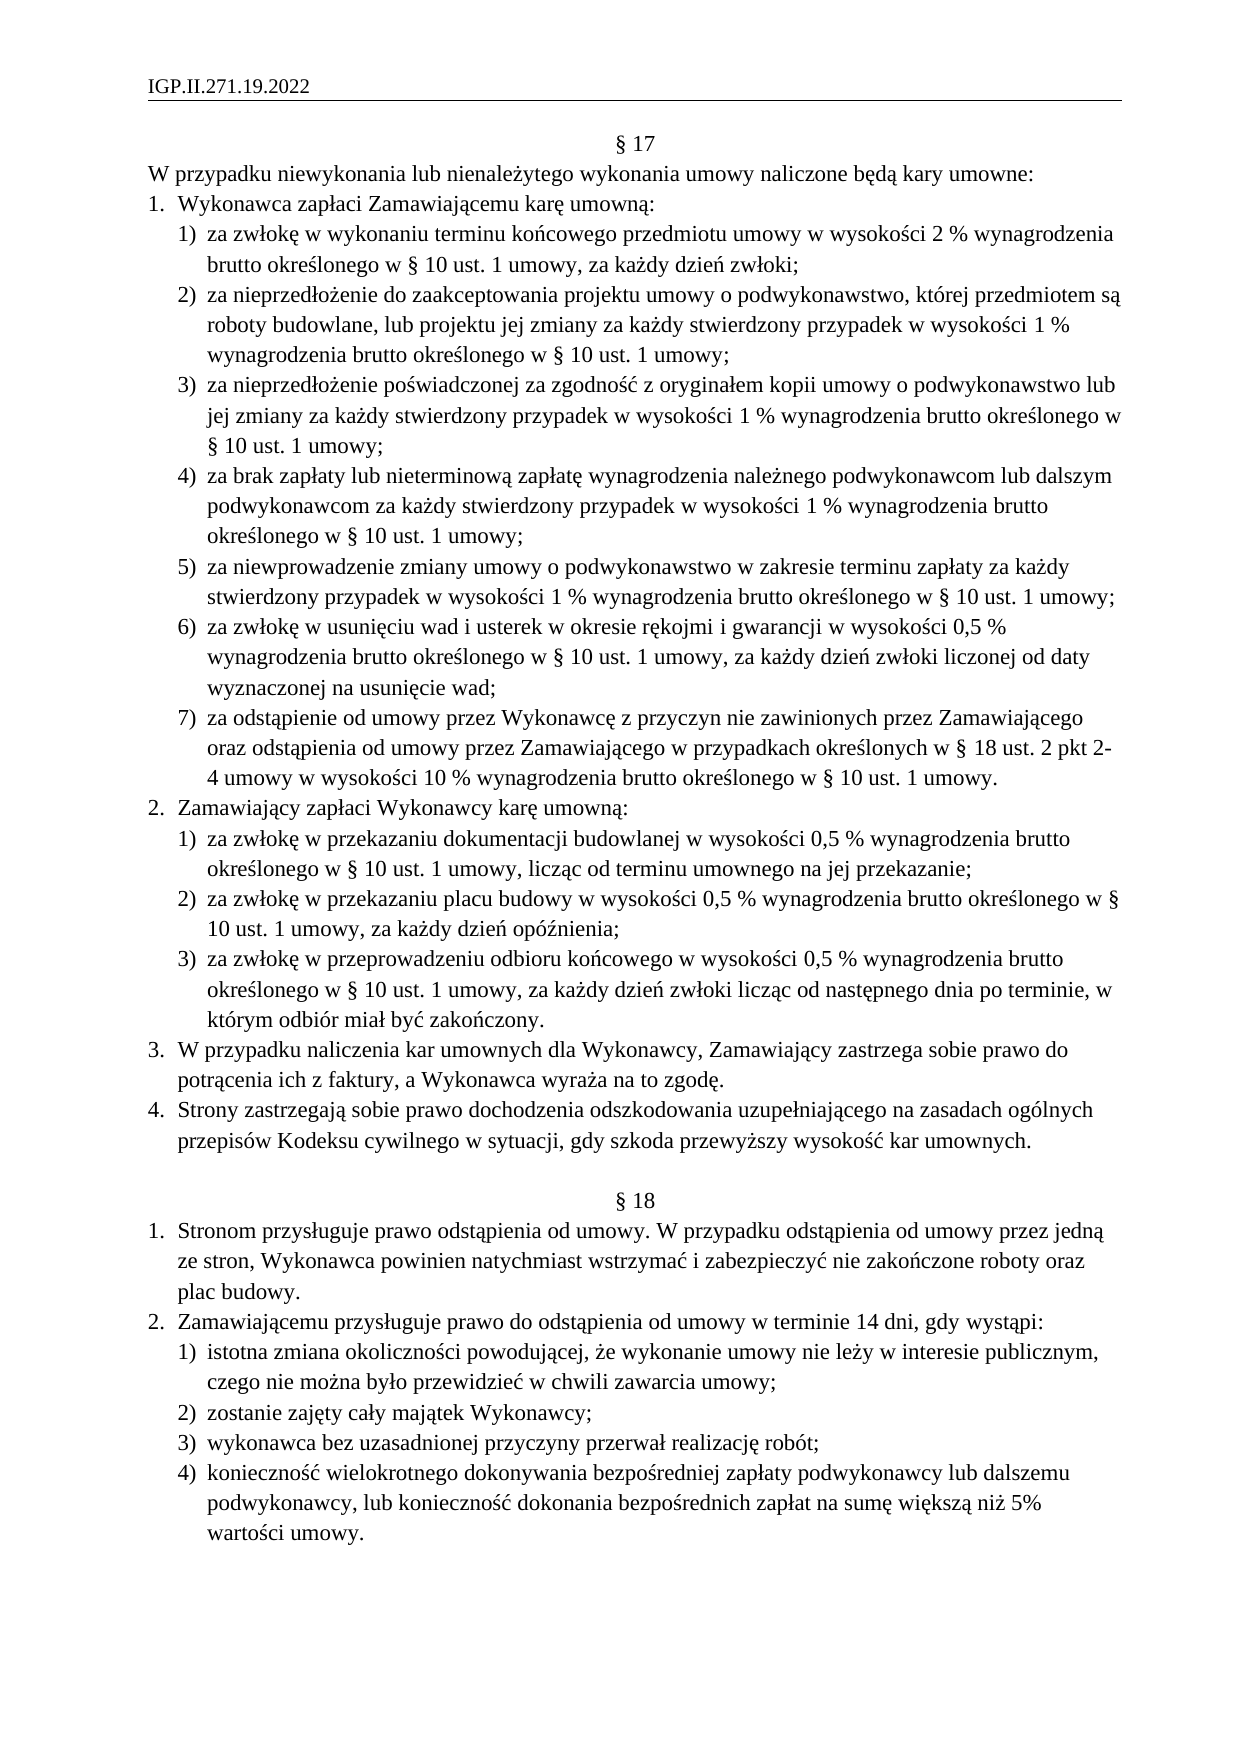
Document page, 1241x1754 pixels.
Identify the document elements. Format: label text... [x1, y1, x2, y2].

list zostanie zajęty cały majątek Wykonawcy; [177, 1398, 1122, 1425]
list za zwłokę w przekazaniu dokumentacji budowlanej w wysokości 0,5 % wynagrodzenia brutto określonego w § 10 ust. 1 umowy, licząc od terminu umownego na jej przekazanie; [177, 824, 1122, 881]
list Stronom przysługuje prawo odstąpienia od umowy. W przypadku odstąpienia od umowy przez jedną ze stron, Wykonawca powinien natychmiast wstrzymać i zabezpieczyć nie zakończone roboty oraz plac budowy. [148, 1217, 1122, 1304]
list Zamawiający zapłaci Wykonawcy karę umowną: [148, 794, 1122, 821]
list konieczność wielokrotnego dokonywania bezpośredniej zapłaty podwykonawcy lub dalszemu podwykonawcy, lub konieczność dokonania bezpośrednich zapłat na sumę większą niż 5% wartości umowy. [177, 1459, 1122, 1546]
list W przypadku naliczenia kar umownych dla Wykonawcy, Zamawiający zastrzega sobie prawo do potrącenia ich z faktury, a Wykonawca wyraża na to zgodę. [148, 1036, 1122, 1093]
list za nieprzedłożenie poświadczonej za zgodność z oryginałem kopii umowy o podwykonawstwo lub jej zmiany za każdy stwierdzony przypadek w wysokości 1 % wynagrodzenia brutto określonego w § 10 ust. 1 umowy; [177, 371, 1122, 458]
list za odstąpienie od umowy przez Wykonawcę z przyczyn nie zawinionych przez Zamawiającego oraz odstąpienia od umowy przez Zamawiającego w przypadkach określonych w § 18 ust. 2 pkt 2-4 umowy w wysokości 10 % wynagrodzenia brutto określonego w § 10 ust. 1 umowy. [177, 704, 1122, 791]
list za zwłokę w usunięciu wad i usterek w okresie rękojmi i gwarancji w wysokości 0,5 % wynagrodzenia brutto określonego w § 10 ust. 1 umowy, za każdy dzień zwłoki liczonej od daty wyznaczonej na usunięcie wad; [177, 613, 1122, 700]
list Zamawiającemu przysługuje prawo do odstąpienia od umowy w terminie 14 dni, gdy wystąpi: [148, 1308, 1122, 1334]
list wykonawca bez uzasadnionej przyczyny przerwał realizację robót; [177, 1429, 1122, 1455]
list za niewprowadzenie zmiany umowy o podwykonawstwo w zakresie terminu zapłaty za każdy stwierdzony przypadek w wysokości 1 % wynagrodzenia brutto określonego w § 10 ust. 1 umowy; [177, 553, 1122, 609]
list za zwłokę w przeprowadzeniu odbioru końcowego w wysokości 0,5 % wynagrodzenia brutto określonego w § 10 ust. 1 umowy, za każdy dzień zwłoki licząc od następnego dnia po terminie, w którym odbiór miał być zakończony. [177, 945, 1122, 1032]
list Wykonawca zapłaci Zamawiającemu karę umowną: [148, 190, 1122, 217]
list za brak zapłaty lub nieterminową zapłatę wynagrodzenia należnego podwykonawcom lub dalszym podwykonawcom za każdy stwierdzony przypadek w wysokości 1 % wynagrodzenia brutto określonego w § 10 ust. 1 umowy; [177, 462, 1122, 549]
list za zwłokę w przekazaniu placu budowy w wysokości 0,5 % wynagrodzenia brutto określonego w § 10 ust. 1 umowy, za każdy dzień opóźnienia; [177, 885, 1122, 942]
list za zwłokę w wykonaniu terminu końcowego przedmiotu umowy w wysokości 2 % wynagrodzenia brutto określonego w § 10 ust. 1 umowy, za każdy dzień zwłoki; [177, 220, 1122, 277]
list Strony zastrzegają sobie prawo dochodzenia odszkodowania uzupełniającego na zasadach ogólnych przepisów Kodeksu cywilnego w sytuacji, gdy szkoda przewyższy wysokość kar umownych. [148, 1096, 1122, 1153]
text § 17 [148, 130, 1122, 156]
list istotna zmiana okoliczności powodującej, że wykonanie umowy nie leży w interesie publicznym, czego nie można było przewidzieć w chwili zawarcia umowy; [177, 1338, 1122, 1395]
text W przypadku niewykonania lub nienależytego wykonania umowy naliczone będą kary umowne: [148, 160, 1122, 186]
list za nieprzedłożenie do zaakceptowania projektu umowy o podwykonawstwo, której przedmiotem są roboty budowlane, lub projektu jej zmiany za każdy stwierdzony przypadek w wysokości 1 % wynagrodzenia brutto określonego w § 10 ust. 1 umowy; [177, 281, 1122, 368]
text § 18 [148, 1187, 1122, 1213]
